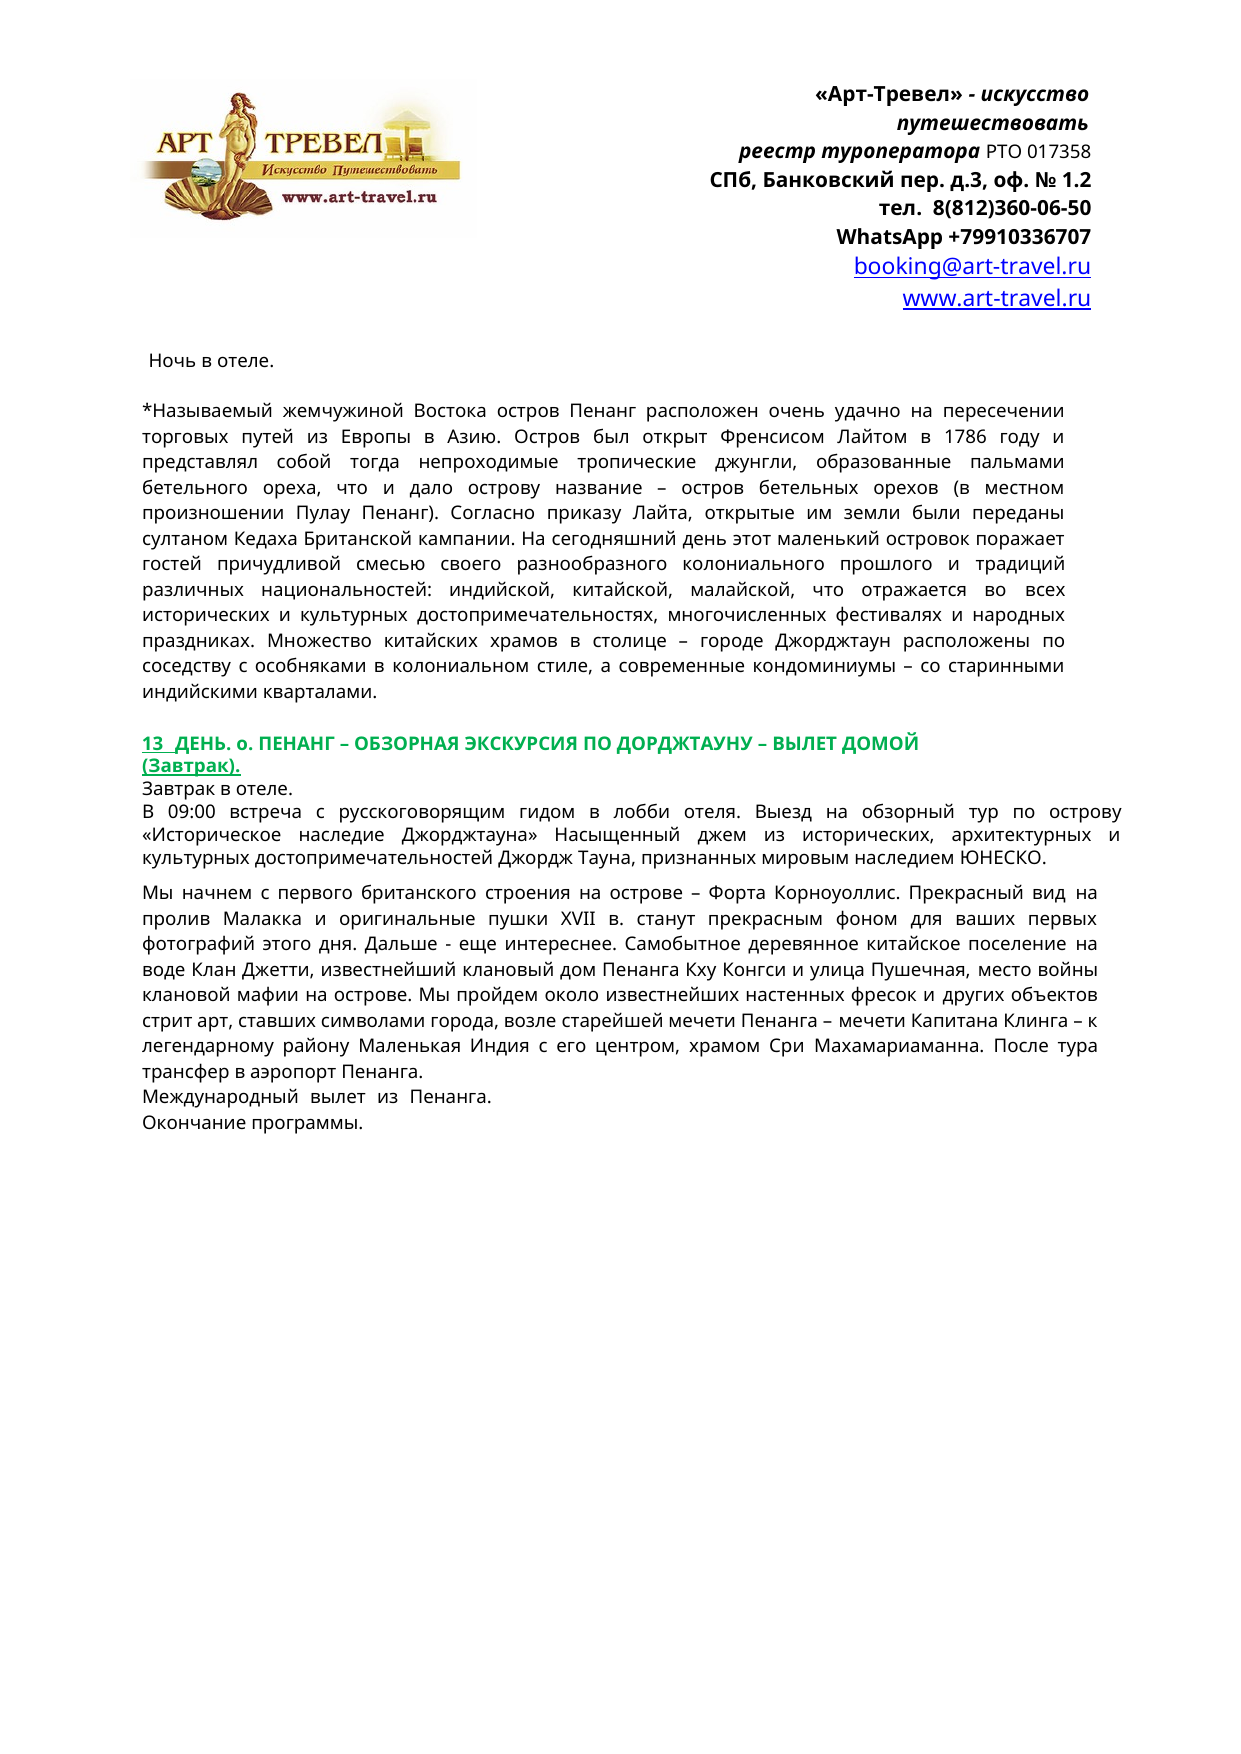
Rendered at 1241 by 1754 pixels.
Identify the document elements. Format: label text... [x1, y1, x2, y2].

text *Называемый жемчужиной Востока остров Пенанг расположен очень удачно на пересечении торговых путей из Европы в Азию. Остров был открыт Френсисом Лайтом в 1786 году и представлял собой тогда непроходимые тропические джунгли, образованные пальмами бетельного ореха, что и дало острову название – остров бетельных орехов (в местном произношении Пулау Пенанг). Согласно приказу Лайта, открытые им земли были переданы султаном Кедаха Британской кампании. На сегодняшний день этот маленький островок поражает гостей причудливой смесью своего разнообразного колониального прошлого и традиций различных национальностей: индийской, китайской, малайской, что отражается во всех исторических и культурных достопримечательностях, многочисленных фестивалях и народных праздниках. Множество китайских храмов в столице – городе Джорджтаун расположены по соседству с особняками в колониальном стиле, а современные кондоминиумы – со старинными индийскими кварталами. [142, 397, 1065, 704]
text Завтрак в отеле. [142, 777, 1121, 800]
text (Завтрак). [142, 755, 1121, 777]
picture [129, 79, 478, 238]
subtitle ДЕНЬ. о. ПЕНАНГ – ОБЗОРНАЯ ЭКСКУРСИЯ ПО ДОРДЖТАУНУ – ВЫЛЕТ ДОМОЙ [142, 732, 1121, 755]
text Международный вылет из Пенанга. Окончание программы. [142, 1083, 492, 1134]
text Ночь в отеле. [148, 350, 1121, 372]
text В 09:00 встреча с русскоговорящим гидом в лобби отеля. Выезд на обзорный тур по острову «Историческое наследие Джорджтауна» Насыщенный джем из исторических, архитектурных и культурных достопримечательностей Джордж Тауна, признанных мировым наследием ЮНЕСКО. [142, 800, 1121, 869]
text Мы начнем с первого британского строения на острове – Форта Корноуоллис. Прекрасный вид на пролив Малакка и оригинальные пушки XVII в. станут прекрасным фоном для ваших первых фотографий этого дня. Дальше - еще интереснее. Самобытное деревянное китайское поселение на воде Клан Джетти, известнейший клановый дом Пенанга Кху Конгси и улица Пушечная, место войны клановой мафии на острове. Мы пройдем около известнейших настенных фресок и других объектов стрит арт, ставших символами города, возле старейшей мечети Пенанга – мечети Капитана Клинга – к легендарному району Маленькая Индия с его центром, храмом Сри Махамариаманна. После тура трансфер в аэропорт Пенанга. [142, 879, 1098, 1083]
